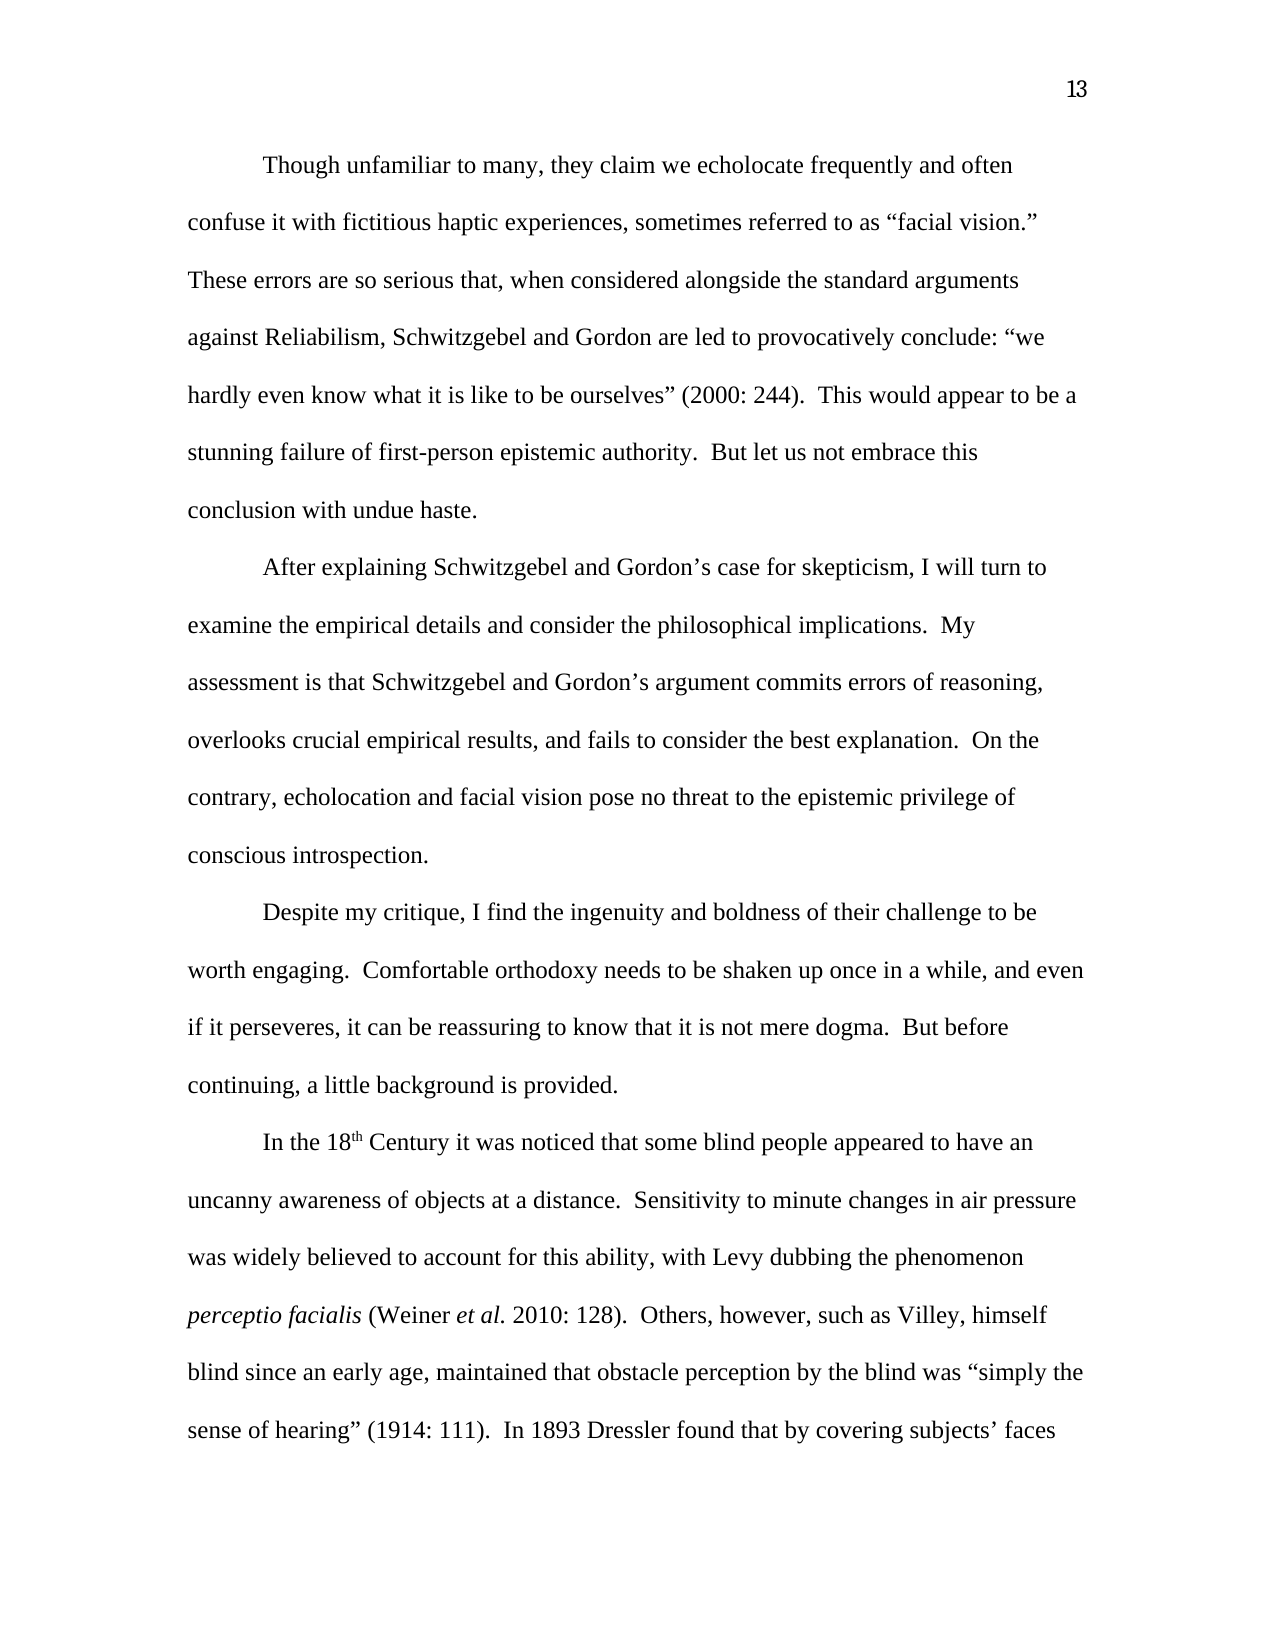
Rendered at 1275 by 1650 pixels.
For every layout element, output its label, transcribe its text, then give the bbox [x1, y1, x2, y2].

text After explaining Schwitzgebel and Gordon’s case for skepticism, I will turn to examine the empirical details and consider the philosophical implications. My assessment is that Schwitzgebel and Gordon’s argument commits errors of reasoning, overlooks crucial empirical results, and fails to consider the best explanation. On the contrary, echolocation and facial vision pose no threat to the epistemic privilege of conscious introspection. [187, 552, 1087, 869]
text Though unfamiliar to many, they claim we echolocate frequently and often confuse it with fictitious haptic experiences, sometimes referred to as “facial vision.” These errors are so serious that, when considered alongside the standard arguments against Reliabilism, Schwitzgebel and Gordon are led to provocatively conclude: “we hardly even know what it is like to be ourselves” (2000: 244). This would appear to be a stunning failure of first-person epistemic authority. But let us not embrace this conclusion with undue haste. [187, 150, 1087, 524]
text Despite my critique, I find the ingenuity and boldness of their challenge to be worth engaging. Comfortable orthodoxy needs to be shaken up once in a while, and even if it perseveres, it can be reassuring to know that it is not mere dogma. But before continuing, a little background is provided. [187, 897, 1087, 1099]
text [187, 1127, 1087, 1444]
